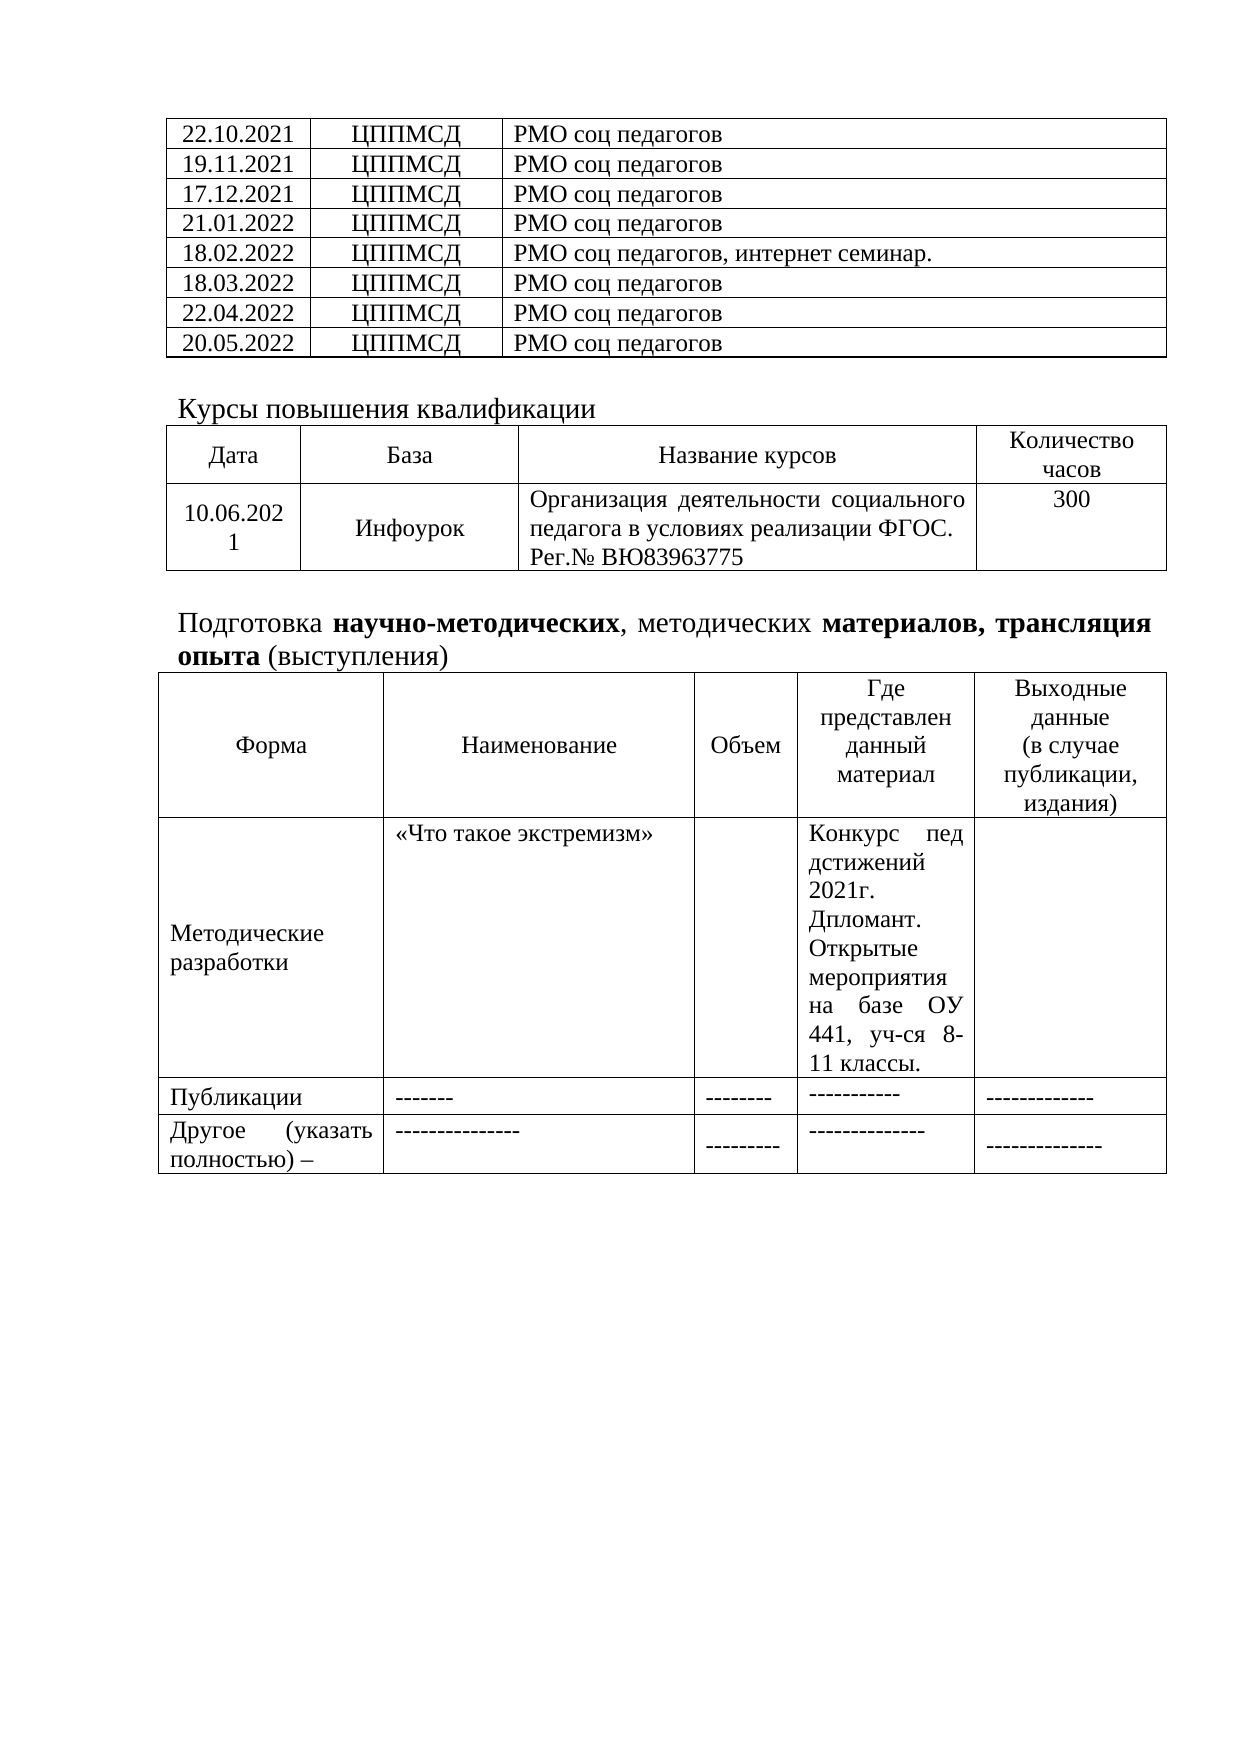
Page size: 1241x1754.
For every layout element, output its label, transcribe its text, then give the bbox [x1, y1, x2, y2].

table_cell РМО соц педагогов [503, 119, 1166, 148]
table_cell ------------- [975, 1078, 1166, 1114]
table_cell ЦППМСД [311, 209, 502, 237]
table_cell ------- [384, 1078, 694, 1114]
table_cell РМО соц педагогов [503, 179, 1166, 207]
table_cell --------- [695, 1115, 797, 1173]
table_cell 22.10.2021 [167, 119, 310, 148]
table_cell 19.11.2021 [167, 149, 310, 178]
table_cell 22.04.2022 [167, 298, 310, 327]
table_header Дата [167, 426, 300, 483]
text Курсы повышения квалификации [177, 391, 1152, 424]
table_cell [695, 818, 797, 1077]
table_header Форма [159, 673, 383, 817]
table_cell ЦППМСД [311, 328, 502, 356]
table_cell РМО соц педагогов, интернет семинар. [503, 238, 1166, 267]
table_cell 21.01.2022 [167, 209, 310, 237]
table_cell 20.05.2022 [167, 328, 310, 356]
table_cell ЦППМСД [311, 179, 502, 207]
table_cell ЦППМСД [311, 298, 502, 327]
table_header Выходные данные (в случае публикации, издания) [975, 673, 1166, 817]
table_cell -------------- [798, 1115, 974, 1173]
table_cell ЦППМСД [311, 238, 502, 267]
table_cell -------- [695, 1078, 797, 1114]
table_header Наименование [384, 673, 694, 817]
table_cell ЦППМСД [311, 149, 502, 178]
table_cell ЦППМСД [311, 268, 502, 297]
table_cell Инфоурок [301, 484, 518, 570]
table_cell -------------- [975, 1115, 1166, 1173]
table_cell Публикации [159, 1078, 383, 1114]
table_cell ----------- [798, 1078, 974, 1114]
table_header Количество часов [977, 426, 1166, 483]
table_cell 10.06.2021 [167, 484, 300, 570]
table_header База [301, 426, 518, 483]
table_cell Методические разработки [159, 818, 383, 1077]
table_cell --------------- [384, 1115, 694, 1173]
table_cell Другое (указать полностью) – [159, 1115, 383, 1173]
table_cell 300 [977, 484, 1166, 570]
table_cell РМО соц педагогов [503, 328, 1166, 356]
table_cell 18.02.2022 [167, 238, 310, 267]
table_cell Организация деятельности социального педагога в условиях реализации ФГОС. Рег.№ ВЮ83963775 [519, 484, 976, 570]
table_cell 17.12.2021 [167, 179, 310, 207]
table_cell «Что такое экстремизм» [384, 818, 694, 1077]
table_cell 18.03.2022 [167, 268, 310, 297]
table_cell [975, 818, 1166, 1077]
text Подготовка научно-методических, методических материалов, трансляция опыта (выступления) [177, 605, 1152, 672]
table_cell РМО соц педагогов [503, 149, 1166, 178]
table_header Название курсов [519, 426, 976, 483]
table_cell РМО соц педагогов [503, 268, 1166, 297]
table_header Где представлен данный материал [798, 673, 974, 817]
table_cell Конкурс пед дстижений 2021г. Дпломант. Открытые мероприятия на базе ОУ 441, уч-ся 8-11 классы. [798, 818, 974, 1077]
table_cell РМО соц педагогов [503, 298, 1166, 327]
table_cell ЦППМСД [311, 119, 502, 148]
table_cell РМО соц педагогов [503, 209, 1166, 237]
table_header Объем [695, 673, 797, 817]
